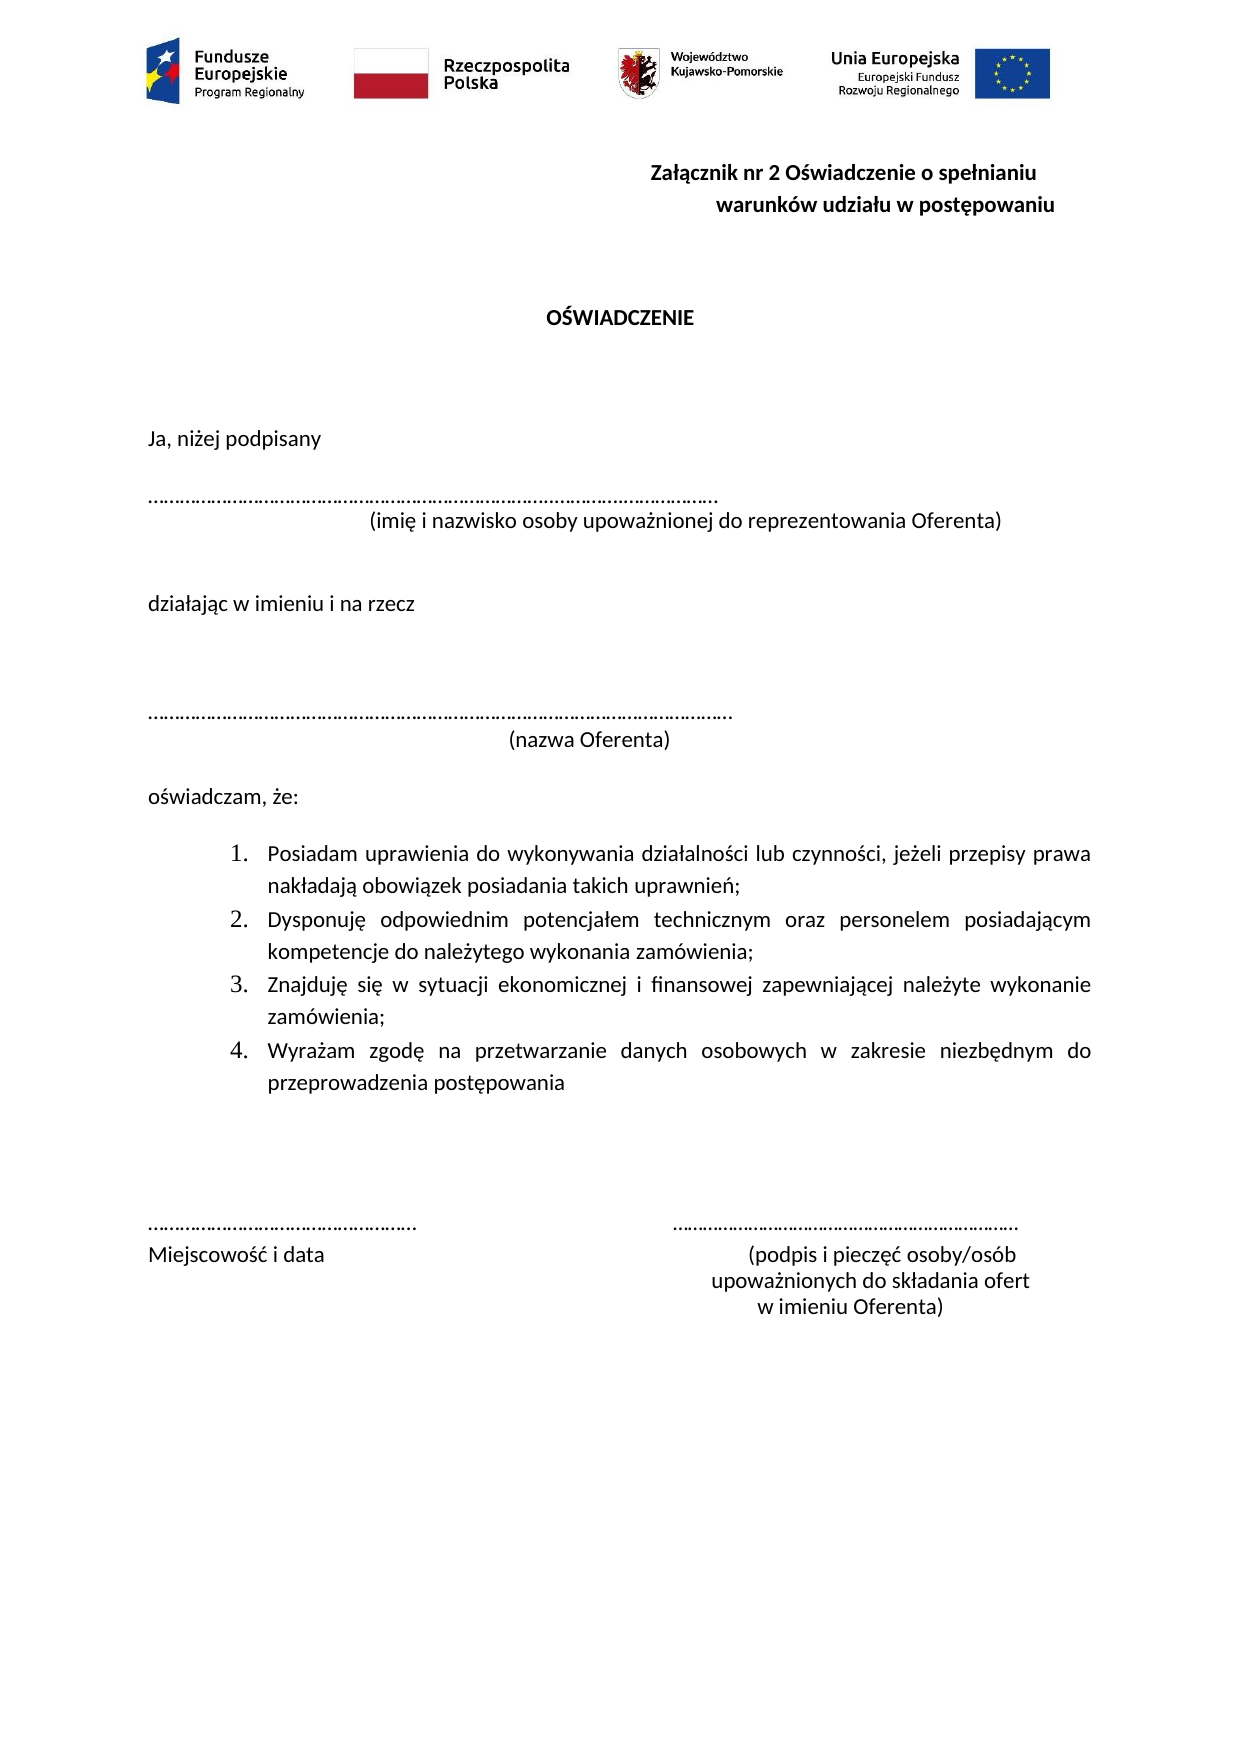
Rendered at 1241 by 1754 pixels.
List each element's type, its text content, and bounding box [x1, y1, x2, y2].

list Wyrażam zgodę na przetwarzanie danych osobowych w zakresie niezbędnym do przeprowadzenia postępowania [230, 1035, 1093, 1096]
list Posiadam uprawienia do wykonywania działalności lub czynności, jeżeli przepisy prawa nakładają obowiązek posiadania takich uprawnień; [230, 838, 1092, 900]
picture [140, 31, 1058, 110]
list Dysponuję odpowiednim potencjałem technicznym oraz personelem posiadającym kompetencje do należytego wykonania zamówienia; [230, 904, 1092, 965]
text (nazwa Oferenta) [113, 725, 1066, 753]
text …………………………………………………………………..………….……………… [148, 481, 1117, 509]
text w imieniu Oferenta) [757, 1292, 1117, 1320]
text Ja, niżej podpisany [148, 424, 1117, 452]
subtitle Załącznik nr 2 Oświadczenie o spełnianiu warunków udziału w postępowaniu [651, 158, 1095, 218]
text upoważnionych do składania ofert [711, 1272, 1117, 1292]
list Znajduję się w sytuacji ekonomicznej i finansowej zapewniającej należyte wykonanie zamówienia; [230, 969, 1093, 1031]
text oświadczam, że: [148, 782, 1117, 810]
text (imię i nazwisko osoby upoważnionej do reprezentowania Oferenta) [369, 509, 1117, 533]
text OŚWIADCZENIE [174, 303, 1066, 331]
text …………………………………………… …………………………………………………………… Miejscowość i data (podpis i pieczęć osoby/osób [148, 1208, 1027, 1268]
text działając w imieniu i na rzecz [148, 589, 1117, 617]
text ………………………………………………………………………………………………… [148, 697, 1117, 725]
